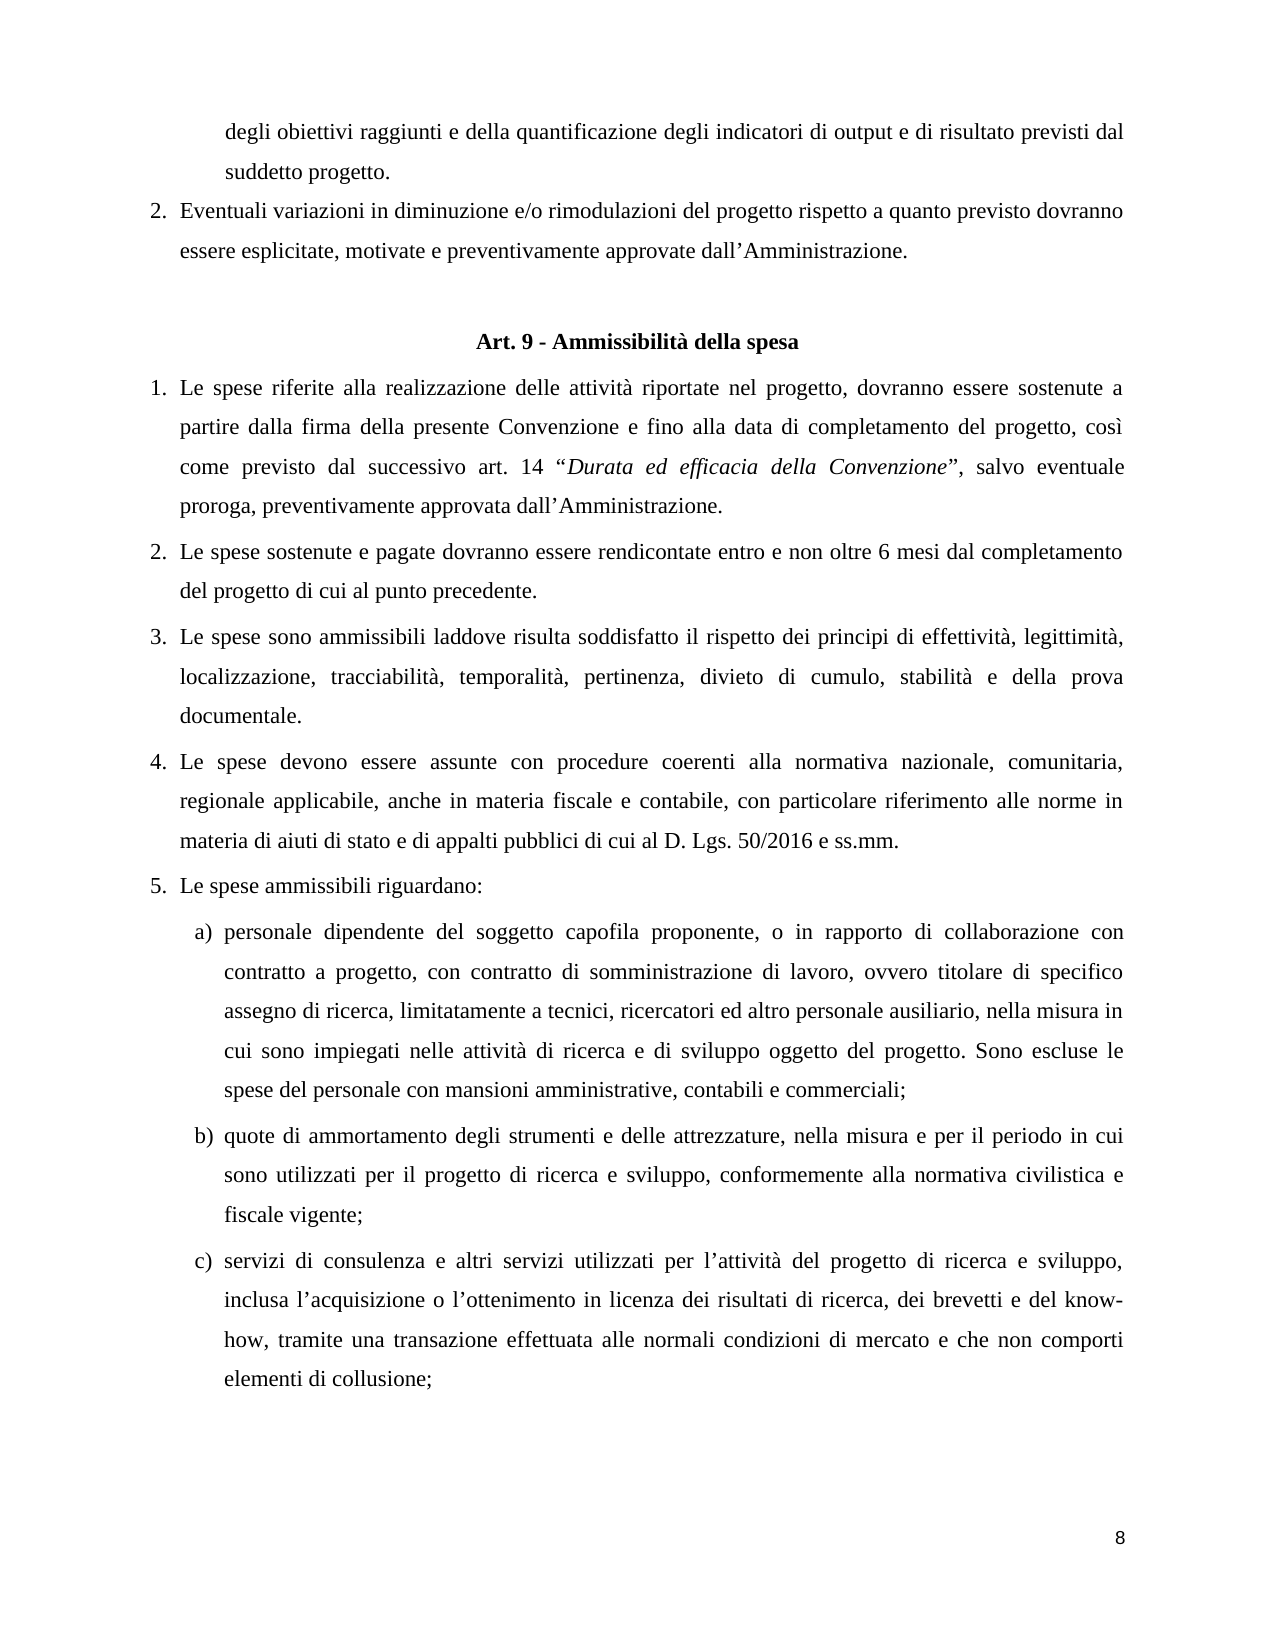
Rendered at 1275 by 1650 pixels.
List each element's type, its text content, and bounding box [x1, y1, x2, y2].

text c) servizi di consulenza e altri servizi utilizzati per l’attività del progetto di ricerca e sviluppo, inclusa l’acquisizione o l’ottenimento in licenza dei risultati di ricerca, dei brevetti e del know-how, tramite una transazione effettuata alle normali condizioni di mercato e che non comporti elementi di collusione; [194, 1247, 1125, 1391]
list Eventuali variazioni in diminuzione e/o rimodulazioni del progetto rispetto a quanto previsto dovranno essere esplicitate, motivate e preventivamente approvate dall’Amministrazione. [150, 197, 1125, 263]
list Le spese sostenute e pagate dovranno essere rendicontate entro e non oltre 6 mesi dal completamento del progetto di cui al punto precedente. [150, 538, 1125, 604]
list Le spese riferite alla realizzazione delle attività riportate nel progetto, dovranno essere sostenute a partire dalla firma della presente Convenzione e fino alla data di completamento del progetto, così come previsto dal successivo art. 14 “Durata ed efficacia della Convenzione”, salvo eventuale proroga, preventivamente approvata dall’Amministrazione. [150, 374, 1125, 519]
text a) personale dipendente del soggetto capofila proponente, o in rapporto di collaborazione con contratto a progetto, con contratto di somministrazione di lavoro, ovvero titolare di specifico assegno di ricerca, limitatamente a tecnici, ricercatori ed altro personale ausiliario, nella misura in cui sono impiegati nelle attività di ricerca e di sviluppo oggetto del progetto. Sono escluse le spese del personale con mansioni amministrative, contabili e commerciali; [194, 918, 1125, 1103]
list Le spese devono essere assunte con procedure coerenti alla normativa nazionale, comunitaria, regionale applicabile, anche in materia fiscale e contabile, con particolare riferimento alle norme in materia di aiuti di stato e di appalti pubblici di cui al D. Lgs. 50/2016 e ss.mm. [150, 748, 1125, 853]
list Le spese ammissibili riguardano: [150, 873, 1125, 899]
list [187, 118, 1125, 184]
list Le spese sono ammissibili laddove risulta soddisfatto il rispetto dei principi di effettività, legittimità, localizzazione, tracciabilità, temporalità, pertinenza, divieto di cumulo, stabilità e della prova documentale. [150, 623, 1125, 728]
text b) quote di ammortamento degli strumenti e delle attrezzature, nella misura e per il periodo in cui sono utilizzati per il progetto di ricerca e sviluppo, conformemente alla normativa civilistica e fiscale vigente; [194, 1122, 1125, 1227]
text Art. 9 - Ammissibilità della spesa [150, 328, 1125, 354]
